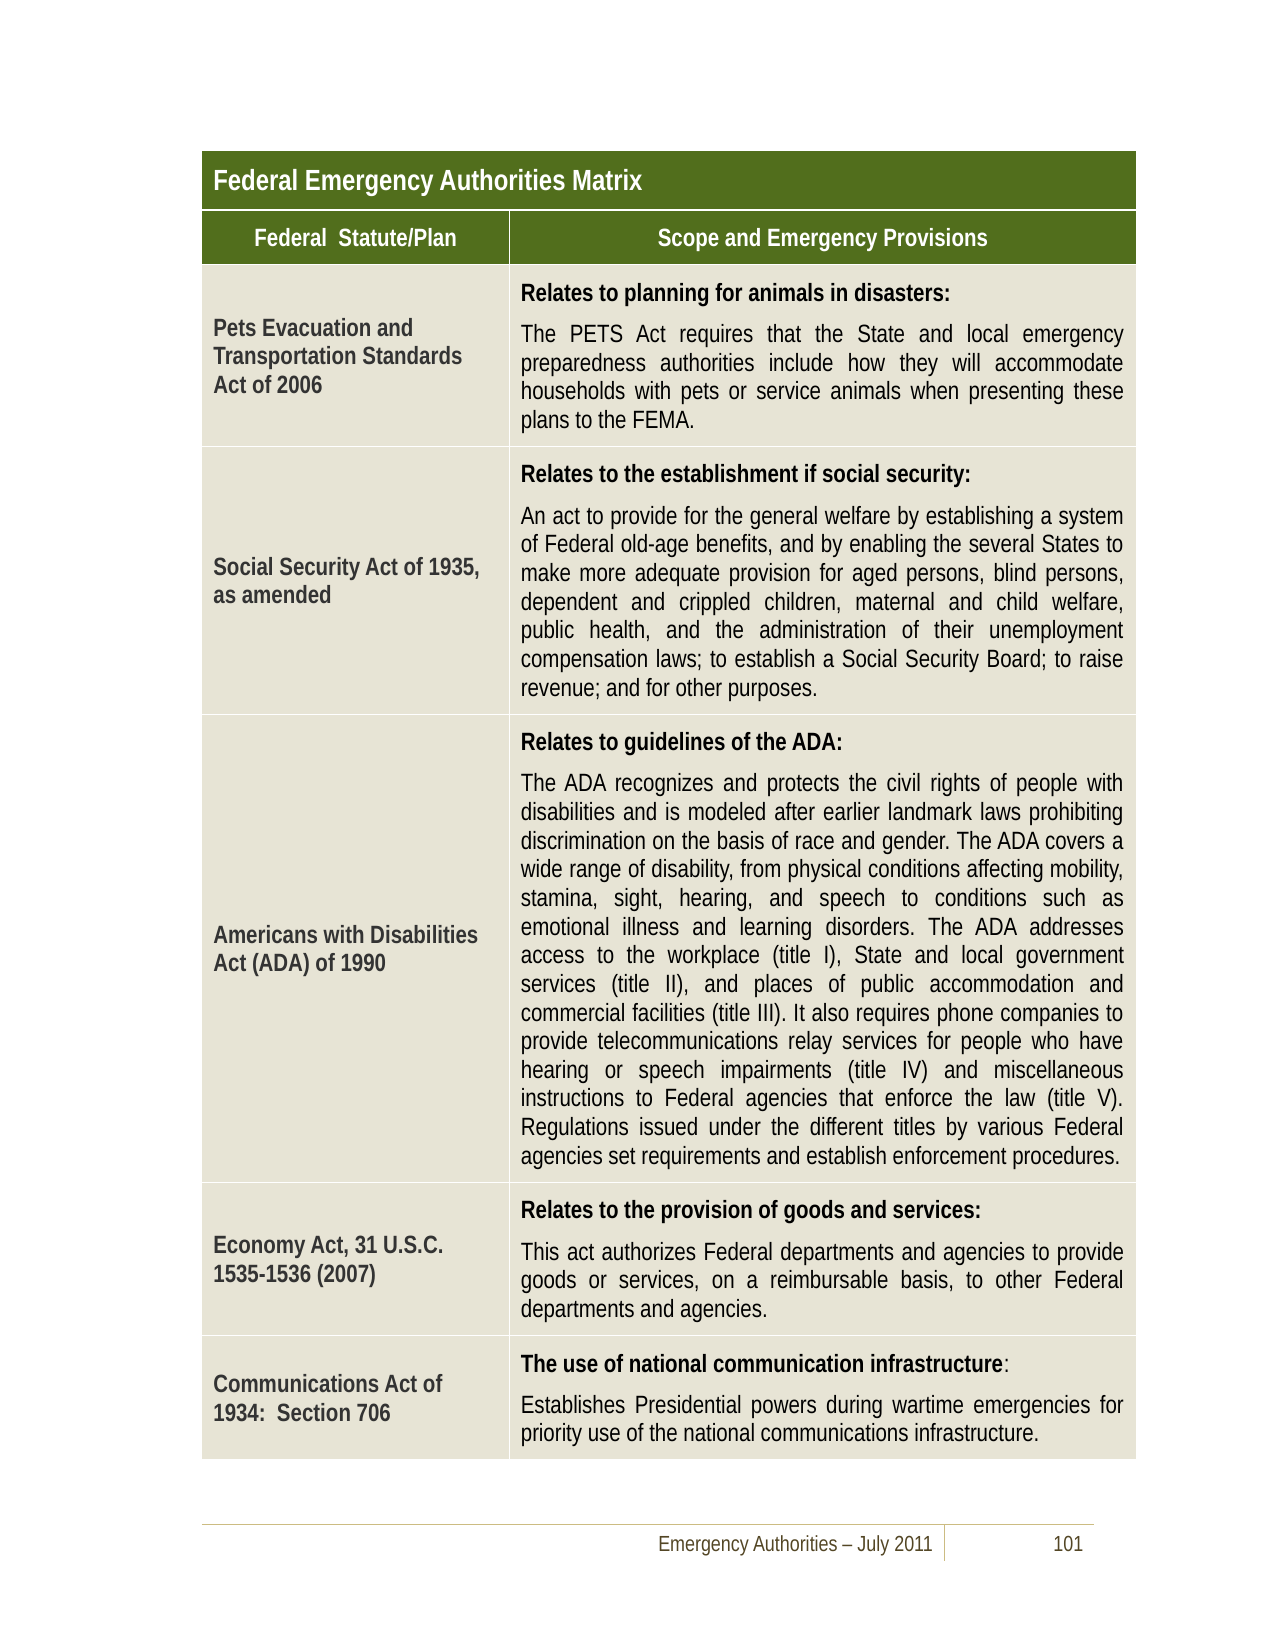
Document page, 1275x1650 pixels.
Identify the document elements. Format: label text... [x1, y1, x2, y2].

table_cell Relates to the establishment if social security: An act to provide for the general welfare by establishing a system of Federal old-age benefits, and by enabling the several States to make more adequate provision for aged persons, blind persons, dependent and crippled children, maternal and child welfare, public health, and the administration of their unemployment compensation laws; to establish a Social Security Board; to raise revenue; and for other purposes. [510, 447, 1136, 714]
table_cell Social Security Act of 1935, as amended [202, 447, 509, 714]
table_cell The use of national communication infrastructure: Establishes Presidential powers during wartime emergencies for priority use of the national communications infrastructure. [510, 1336, 1136, 1459]
table_cell Economy Act, 31 U.S.C. 1535-1536 (2007) [202, 1183, 509, 1335]
table_cell Relates to the provision of goods and services: This act authorizes Federal departments and agencies to provide goods or services, on a reimbursable basis, to other Federal departments and agencies. [510, 1183, 1136, 1335]
table_cell Pets Evacuation and Transportation Standards Act of 2006 [202, 265, 509, 446]
table_cell Federal Statute/Plan [202, 211, 509, 264]
table_cell Relates to planning for animals in disasters: The PETS Act requires that the State and local emergency preparedness authorities include how they will accommodate households with pets or service animals when presenting these plans to the FEMA. [510, 265, 1136, 446]
table_header Federal Emergency Authorities Matrix [202, 151, 1136, 209]
table_cell Relates to guidelines of the ADA: The ADA recognizes and protects the civil rights of people with disabilities and is modeled after earlier landmark laws prohibiting discrimination on the basis of race and gender. The ADA covers a wide range of disability, from physical conditions affecting mobility, stamina, sight, hearing, and speech to conditions such as emotional illness and learning disorders. The ADA addresses access to the workplace (title I), State and local government services (title II), and places of public accommodation and commercial facilities (title III). It also requires phone companies to provide telecommunications relay services for people who have hearing or speech impairments (title IV) and miscellaneous instructions to Federal agencies that enforce the law (title V). Regulations issued under the different titles by various Federal agencies set requirements and establish enforcement procedures. [510, 715, 1136, 1182]
table_cell Americans with Disabilities Act (ADA) of 1990 [202, 715, 509, 1182]
table_cell Scope and Emergency Provisions [510, 211, 1136, 264]
table_cell Communications Act of 1934: Section 706 [202, 1336, 509, 1459]
